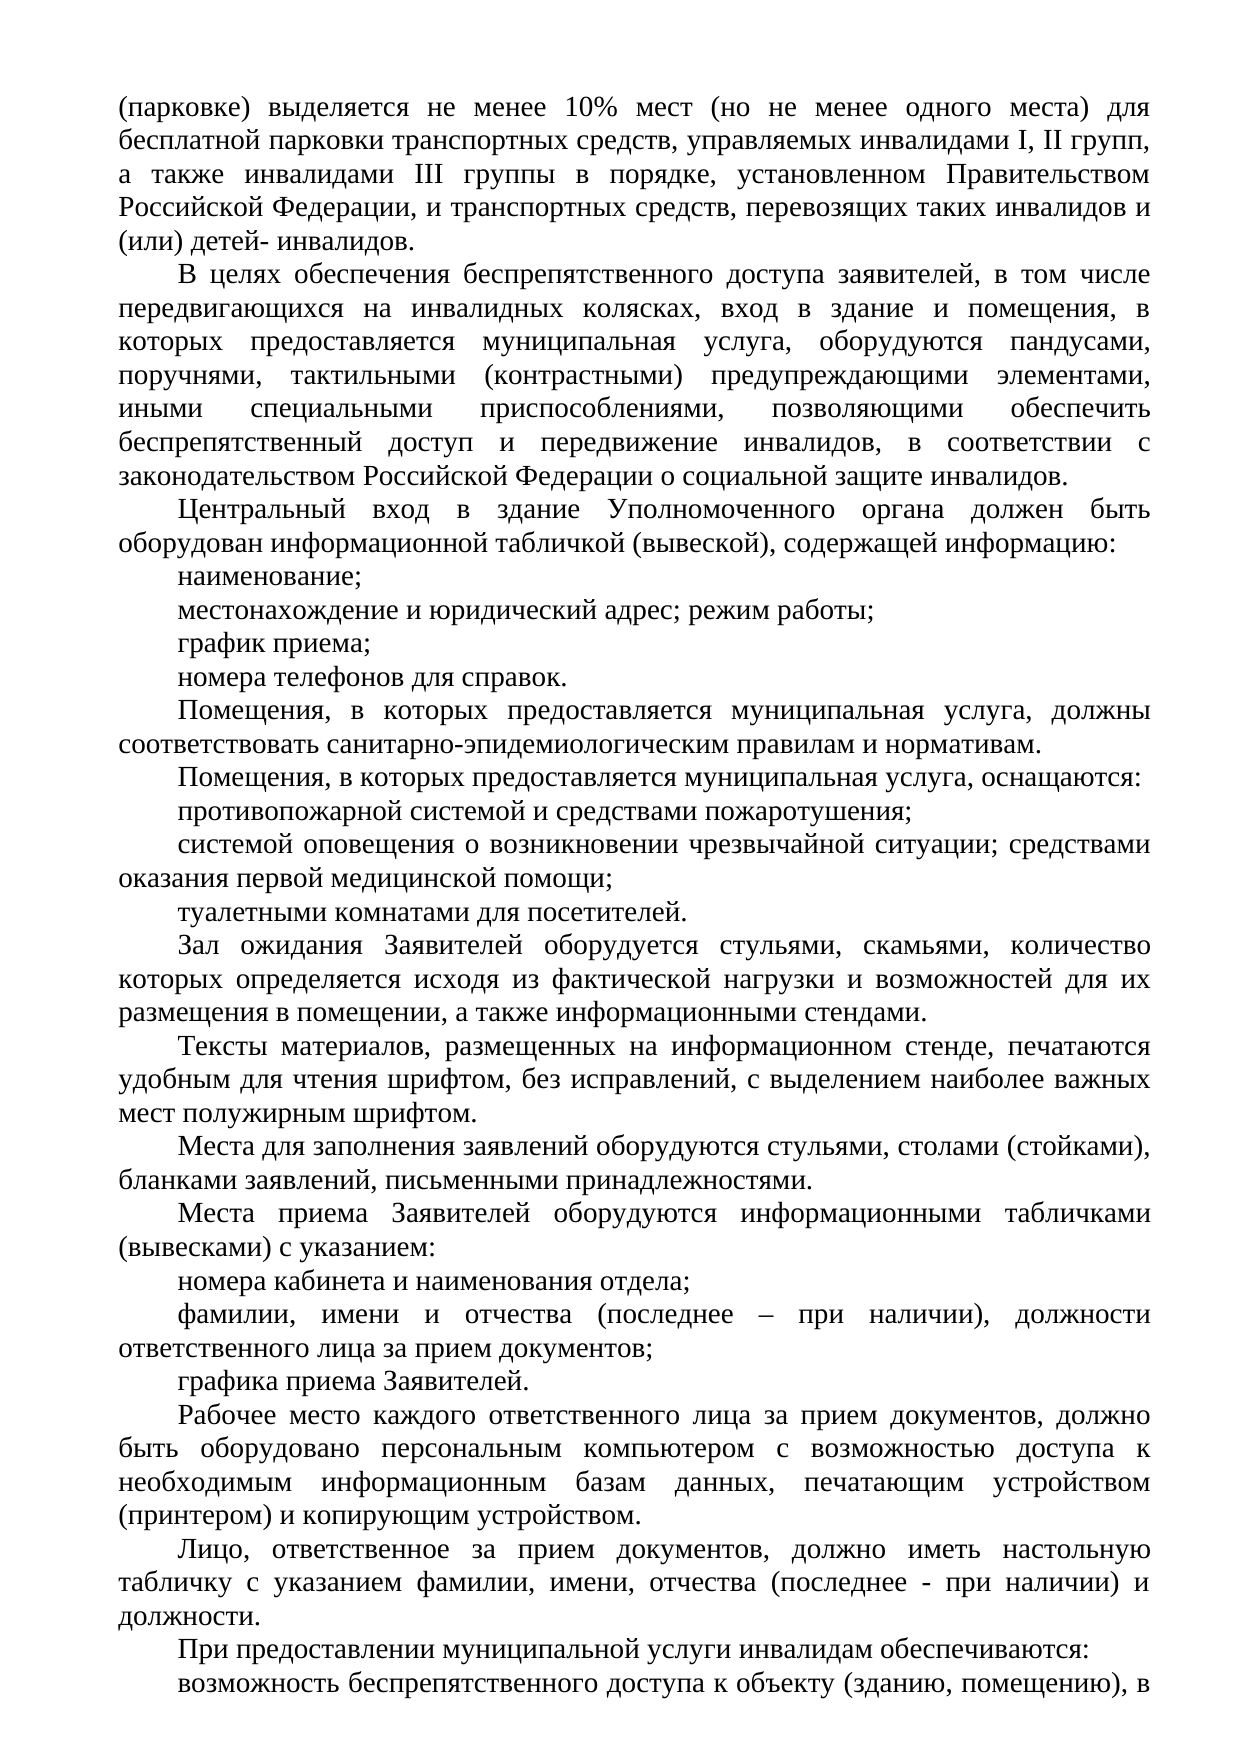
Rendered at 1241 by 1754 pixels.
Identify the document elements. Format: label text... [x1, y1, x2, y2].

text графика приема Заявителей. [118, 1363, 1152, 1397]
text системой оповещения о возникновении чрезвычайной ситуации; средствами оказания первой медицинской помощи; [118, 827, 1152, 894]
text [118, 1665, 1152, 1699]
text Места приема Заявителей оборудуются информационными табличками (вывесками) с указанием: [118, 1196, 1152, 1263]
text номера телефонов для справок. [118, 659, 1152, 692]
text Лицо, ответственное за прием документов, должно иметь настольную табличку с указанием фамилии, имени, отчества (последнее - при наличии) и должности. [118, 1531, 1152, 1632]
text Помещения, в которых предоставляется муниципальная услуга, оснащаются: [118, 759, 1152, 793]
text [118, 89, 1152, 256]
text В целях обеспечения беспрепятственного доступа заявителей, в том числе передвигающихся на инвалидных колясках, вход в здание и помещения, в которых предоставляется муниципальная услуга, оборудуются пандусами, поручнями, тактильными (контрастными) предупреждающими элементами, иными специальными приспособлениями, позволяющими обеспечить беспрепятственный доступ и передвижение инвалидов, в соответствии с законодательством Российской Федерации о социальной защите инвалидов. [118, 256, 1152, 491]
text Центральный вход в здание Уполномоченного органа должен быть оборудован информационной табличкой (вывеской), содержащей информацию: [118, 491, 1152, 558]
text местонахождение и юридический адрес; режим работы; [118, 592, 1152, 625]
text номера кабинета и наименования отдела; [118, 1263, 1152, 1296]
text Помещения, в которых предоставляется муниципальная услуга, должны соответствовать санитарно-эпидемиологическим правилам и нормативам. [118, 692, 1152, 759]
text Тексты материалов, размещенных на информационном стенде, печатаются удобным для чтения шрифтом, без исправлений, с выделением наиболее важных мест полужирным шрифтом. [118, 1028, 1152, 1128]
text туалетными комнатами для посетителей. [118, 894, 1152, 927]
text наименование; [118, 558, 1152, 592]
text график приема; [118, 625, 1152, 659]
text противопожарной системой и средствами пожаротушения; [118, 793, 1152, 827]
text Места для заполнения заявлений оборудуются стульями, столами (стойками), бланками заявлений, письменными принадлежностями. [118, 1128, 1152, 1196]
text Зал ожидания Заявителей оборудуется стульями, скамьями, количество которых определяется исходя из фактической нагрузки и возможностей для их размещения в помещении, а также информационными стендами. [118, 927, 1152, 1028]
text При предоставлении муниципальной услуги инвалидам обеспечиваются: [118, 1632, 1152, 1665]
text Рабочее место каждого ответственного лица за прием документов, должно быть оборудовано персональным компьютером с возможностью доступа к необходимым информационным базам данных, печатающим устройством (принтером) и копирующим устройством. [118, 1397, 1152, 1531]
text фамилии, имени и отчества (последнее – при наличии), должности ответственного лица за прием документов; [118, 1296, 1152, 1363]
